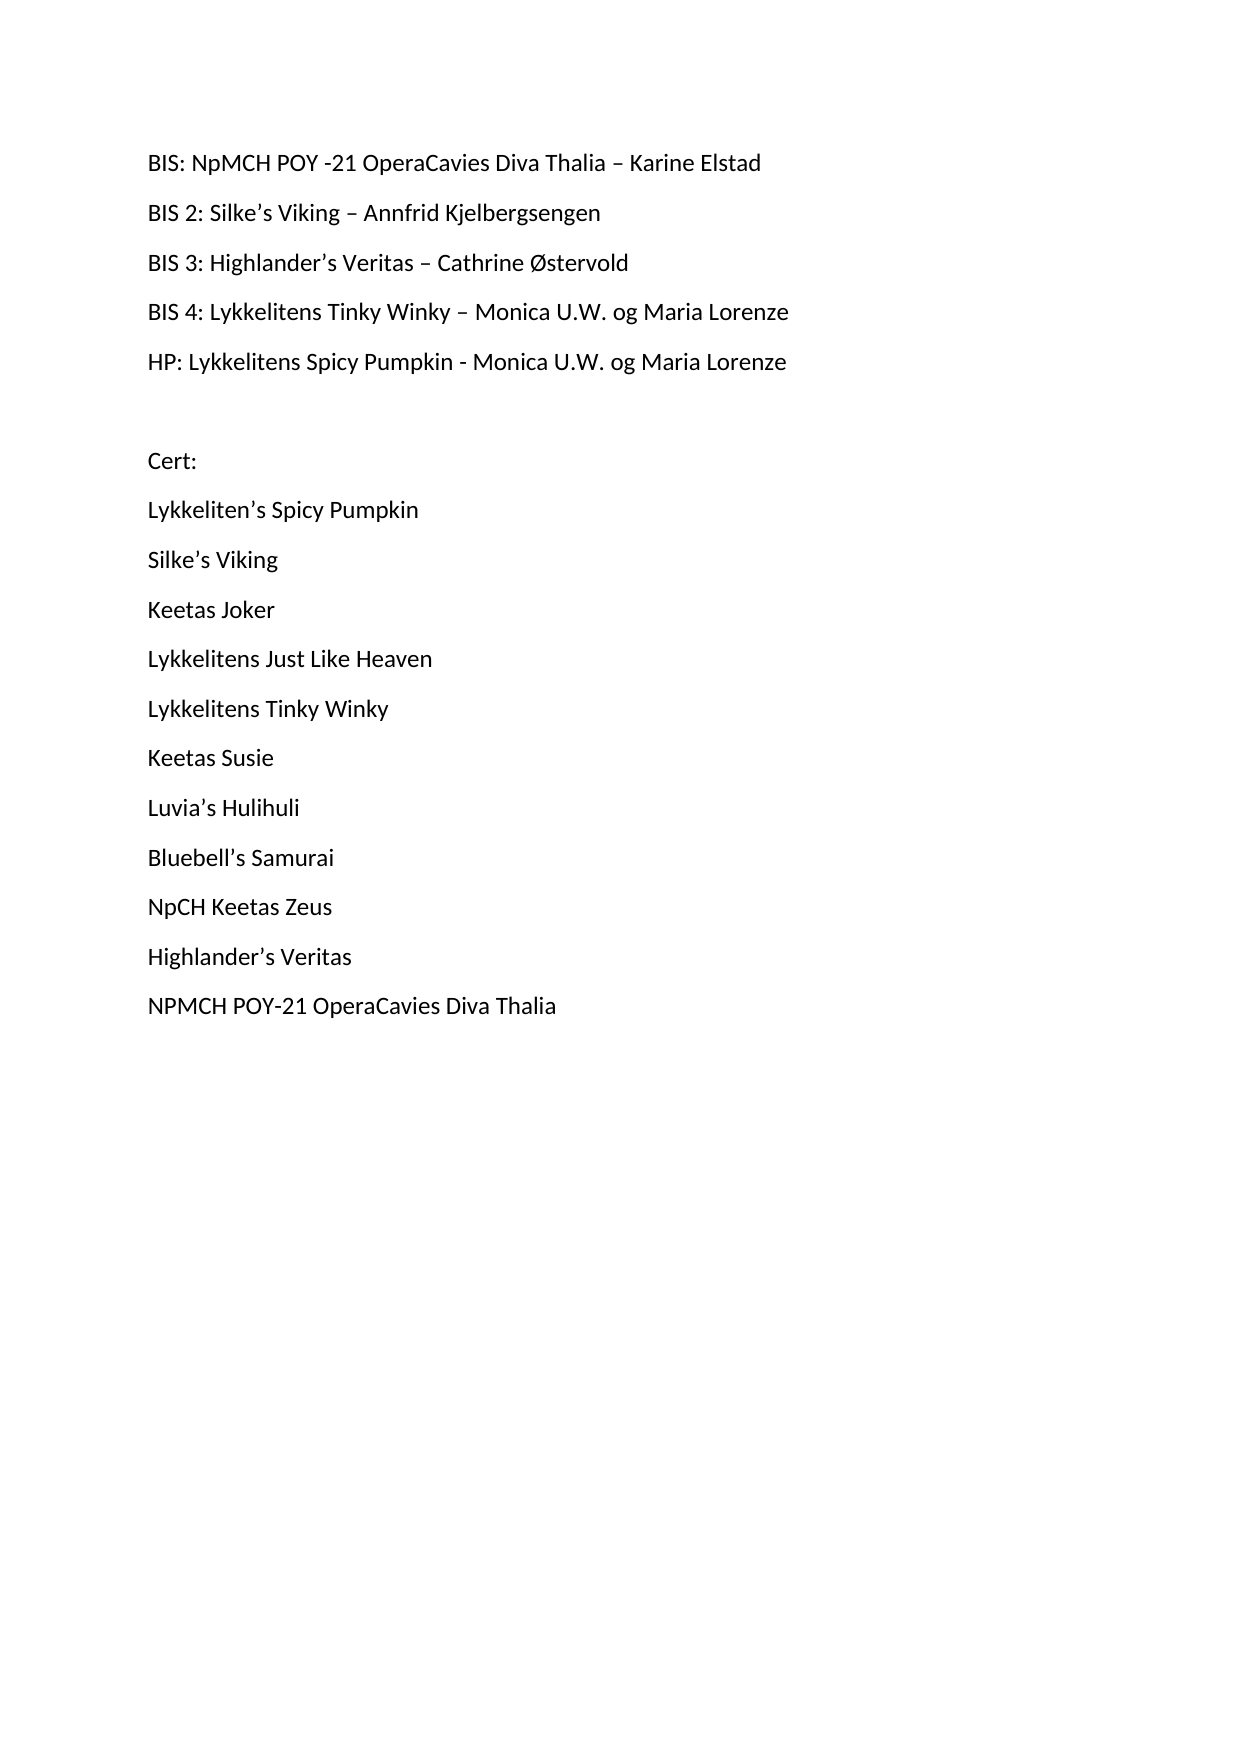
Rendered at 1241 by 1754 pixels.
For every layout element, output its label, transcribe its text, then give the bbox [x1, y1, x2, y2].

text Keetas Susie [148, 743, 1093, 773]
text Highlander’s Veritas [148, 941, 1093, 971]
text NpCH Keetas Zeus [148, 891, 1093, 922]
text Lykkelitens Tinky Winky [148, 693, 1093, 723]
text BIS: NpMCH POY -21 OperaCavies Diva Thalia – Karine Elstad [148, 148, 1093, 178]
text NPMCH POY-21 OperaCavies Diva Thalia [148, 991, 1093, 1021]
text Lykkeliten’s Spicy Pumpkin [148, 495, 1093, 525]
text Silke’s Viking [148, 544, 1093, 575]
text Cert: [148, 445, 1093, 476]
text HP: Lykkelitens Spicy Pumpkin - Monica U.W. og Maria Lorenze [148, 346, 1093, 376]
text BIS 2: Silke’s Viking – Annfrid Kjelbergsengen [148, 197, 1093, 228]
text Luvia’s Hulihuli [148, 792, 1093, 823]
text Keetas Joker [148, 594, 1093, 624]
text BIS 3: Highlander’s Veritas – Cathrine Østervold [148, 247, 1093, 277]
text Lykkelitens Just Like Heaven [148, 643, 1093, 674]
text BIS 4: Lykkelitens Tinky Winky – Monica U.W. og Maria Lorenze [148, 296, 1093, 327]
text Bluebell’s Samurai [148, 842, 1093, 872]
